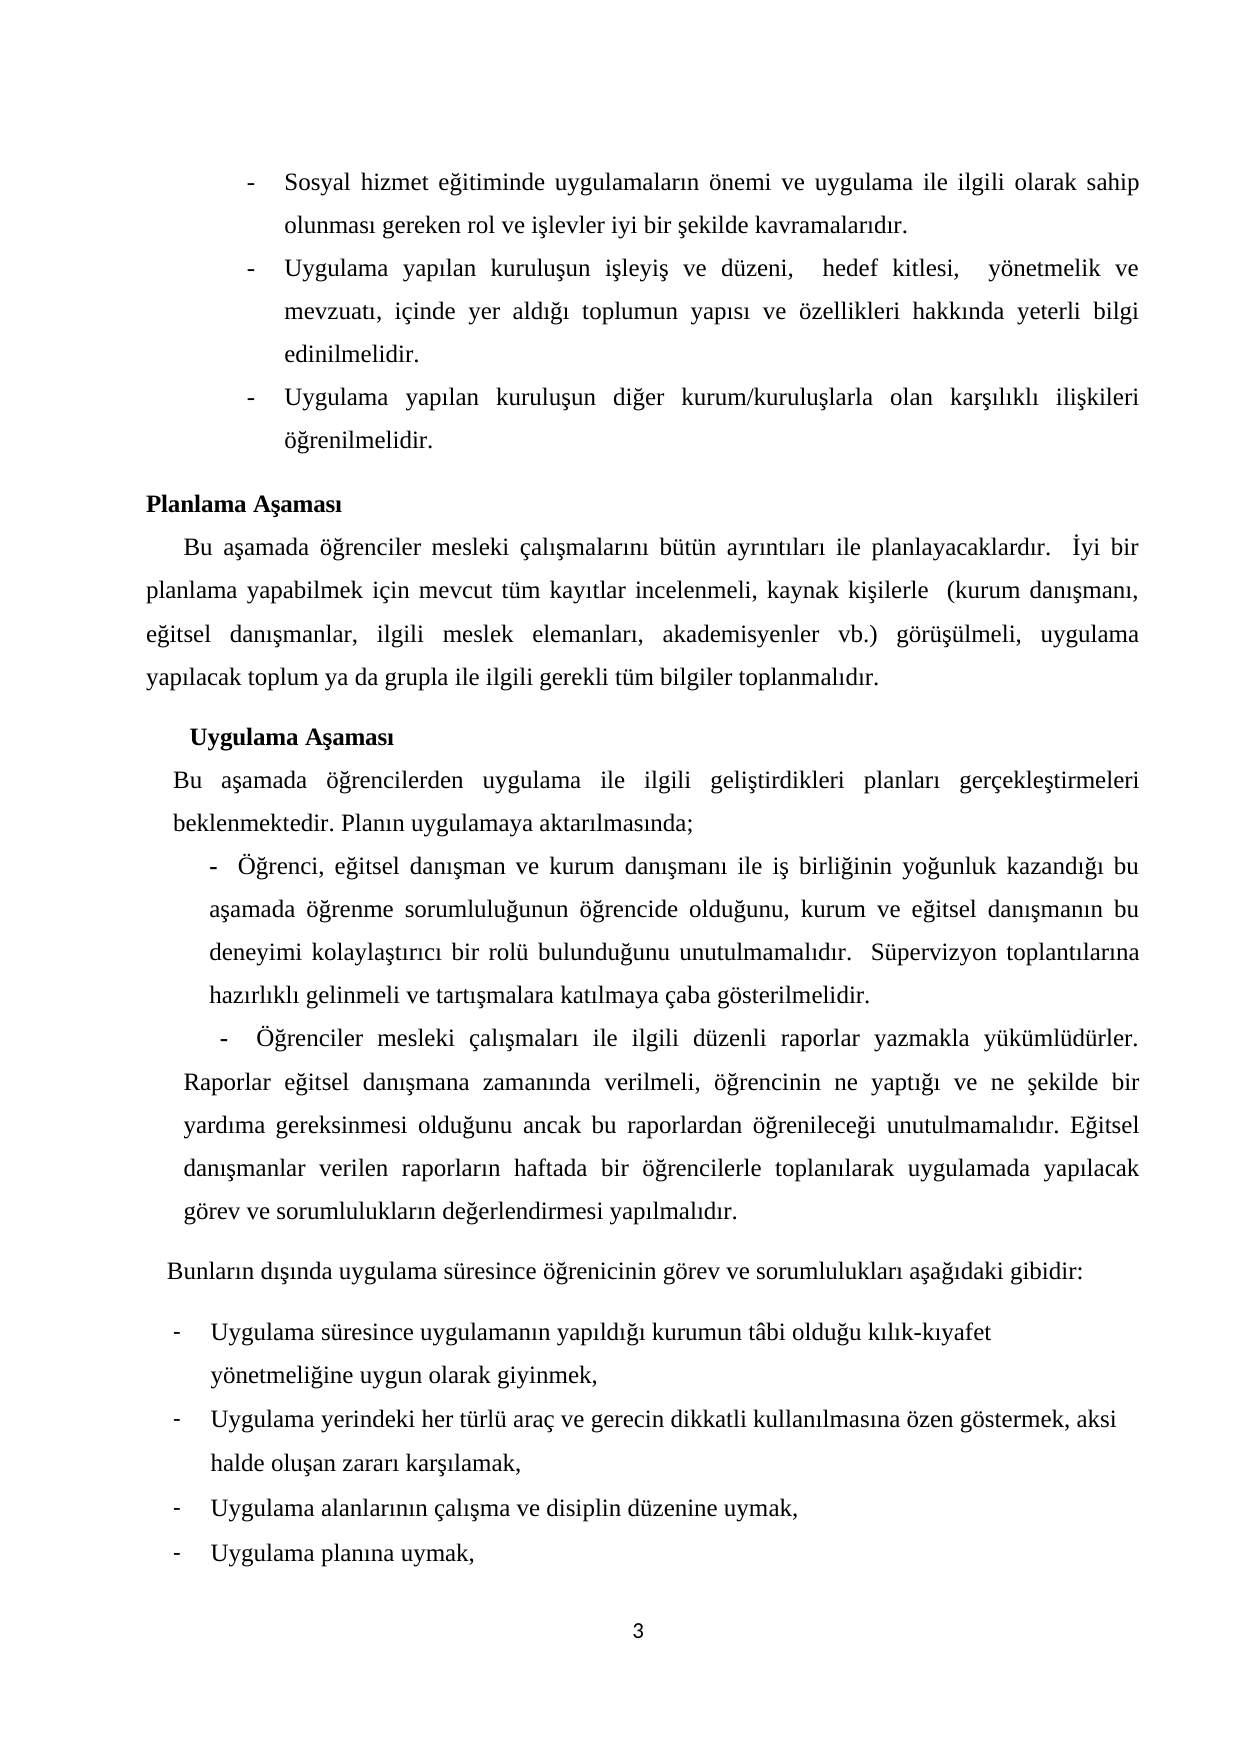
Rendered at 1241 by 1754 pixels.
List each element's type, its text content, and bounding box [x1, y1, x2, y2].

list Uygulama yapılan kuruluşun diğer kurum/kuruluşlarla olan karşılıklı ilişkileri öğrenilmelidir. [247, 382, 1140, 454]
list - Öğrenciler mesleki çalışmaları ile ilgili düzenli raporlar yazmakla yükümlüdürler. Raporlar eğitsel danışmana zamanında verilmeli, öğrencinin ne yaptığı ve ne şekilde bir yardıma gereksinmesi olduğunu ancak bu raporlardan öğrenileceği unutulmamalıdır. Eğitsel danışmanlar verilen raporların haftada bir öğrencilerle toplanılarak uygulamada yapılacak görev ve sorumlulukların değerlendirmesi yapılmalıdır. [183, 1023, 1140, 1225]
subtitle Planlama Aşaması [146, 489, 1140, 518]
list Uygulama yerindeki her türlü araç ve gerecin dikkatli kullanılmasına özen göstermek, aksi halde oluşan zararı karşılamak, [173, 1404, 1140, 1477]
list Uygulama süresince uygulamanın yapıldığı kurumun tâbi olduğu kılık-kıyafet yönetmeliğine uygun olarak giyinmek, [173, 1316, 1140, 1389]
text Bu aşamada öğrenciler mesleki çalışmalarını bütün ayrıntıları ile planlayacaklardır. İyi bir planlama yapabilmek için mevcut tüm kayıtlar incelenmeli, kaynak kişilerle (kurum danışmanı, eğitsel danışmanlar, ilgili meslek elemanları, akademisyenler vb.) görüşülmeli, uygulama yapılacak toplum ya da grupla ile ilgili gerekli tüm bilgiler toplanmalıdır. [146, 532, 1140, 691]
list Uygulama planına uymak, [173, 1537, 1140, 1568]
list - Öğrenci, eğitsel danışman ve kurum danışmanı ile iş birliğinin yoğunluk kazandığı bu aşamada öğrenme sorumluluğunun öğrencide olduğunu, kurum ve eğitsel danışmanın bu deneyimi kolaylaştırıcı bir rolü bulunduğunu unutulmamalıdır. Süpervizyon toplantılarına hazırlıklı gelinmeli ve tartışmalara katılmaya çaba gösterilmelidir. [209, 851, 1140, 1009]
list Uygulama alanlarının çalışma ve disiplin düzenine uymak, [173, 1492, 1140, 1522]
text Bunların dışında uygulama süresince öğrenicinin görev ve sorumlulukları aşağıdaki gibidir: [135, 1256, 1140, 1284]
list Bu aşamada öğrencilerden uygulama ile ilgili geliştirdikleri planları gerçekleştirmeleri beklenmektedir. Planın uygulamaya aktarılmasında; [173, 765, 1140, 837]
list Sosyal hizmet eğitiminde uygulamaların önemi ve uygulama ile ilgili olarak sahip olunması gereken rol ve işlevler iyi bir şekilde kavramalarıdır. [247, 167, 1140, 238]
subtitle Uygulama Aşaması [183, 722, 1140, 750]
list Uygulama yapılan kuruluşun işleyiş ve düzeni, hedef kitlesi, yönetmelik ve mevzuatı, içinde yer aldığı toplumun yapısı ve özellikleri hakkında yeterli bilgi edinilmelidir. [247, 253, 1140, 368]
